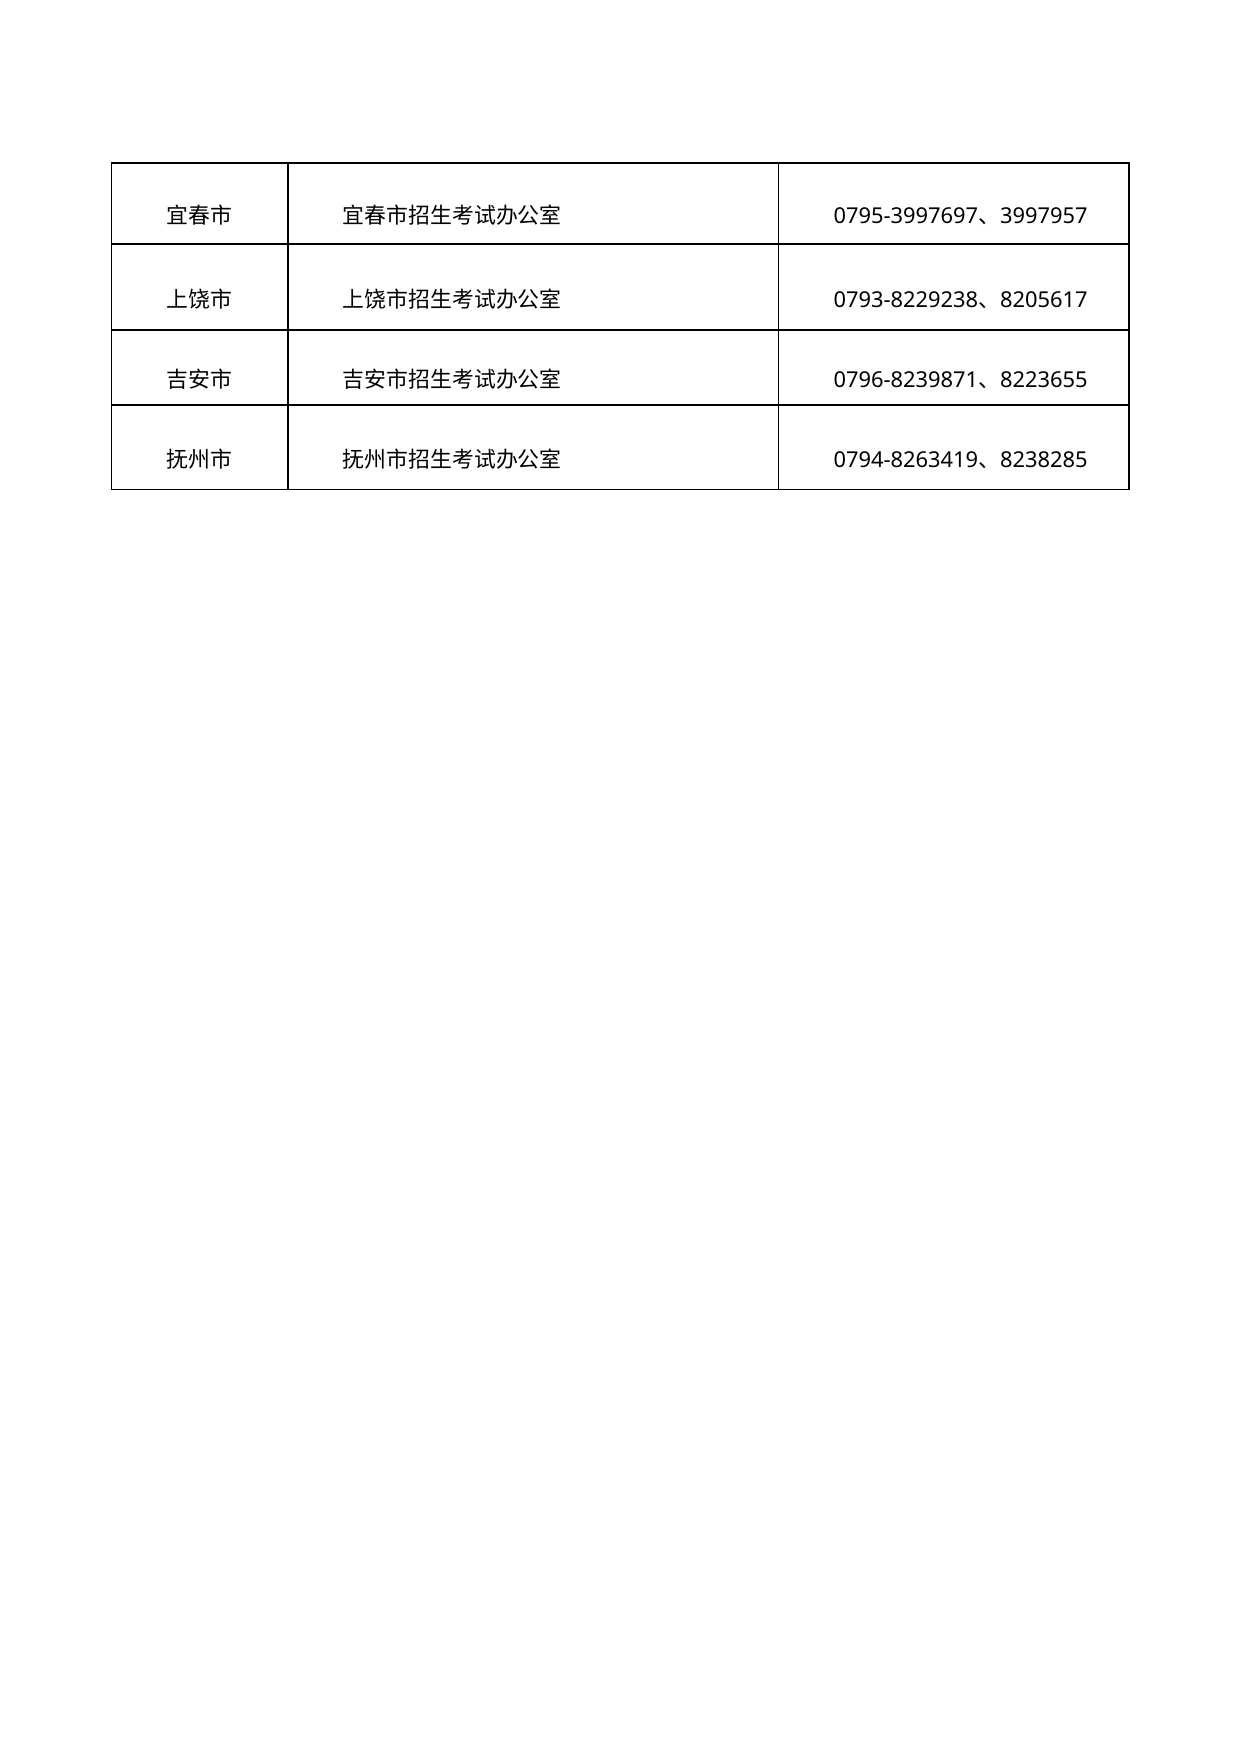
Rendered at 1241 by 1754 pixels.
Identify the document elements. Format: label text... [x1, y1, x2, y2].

table_cell 0793-8229238、8205617 [779, 245, 1128, 329]
table_cell 抚州市招生考试办公室 [289, 406, 778, 488]
table_cell 0794-8263419、8238285 [779, 406, 1128, 488]
table_cell 0795-3997697、3997957 [779, 164, 1128, 243]
table_cell 吉安市 [112, 331, 287, 404]
table_cell 上饶市 [112, 245, 287, 329]
table_cell 宜春市招生考试办公室 [289, 164, 778, 243]
table_cell 上饶市招生考试办公室 [289, 245, 778, 329]
table_cell 抚州市 [112, 406, 287, 488]
table_cell 吉安市招生考试办公室 [289, 331, 778, 404]
table_cell 宜春市 [112, 164, 287, 243]
table_cell 0796-8239871、8223655 [779, 331, 1128, 404]
